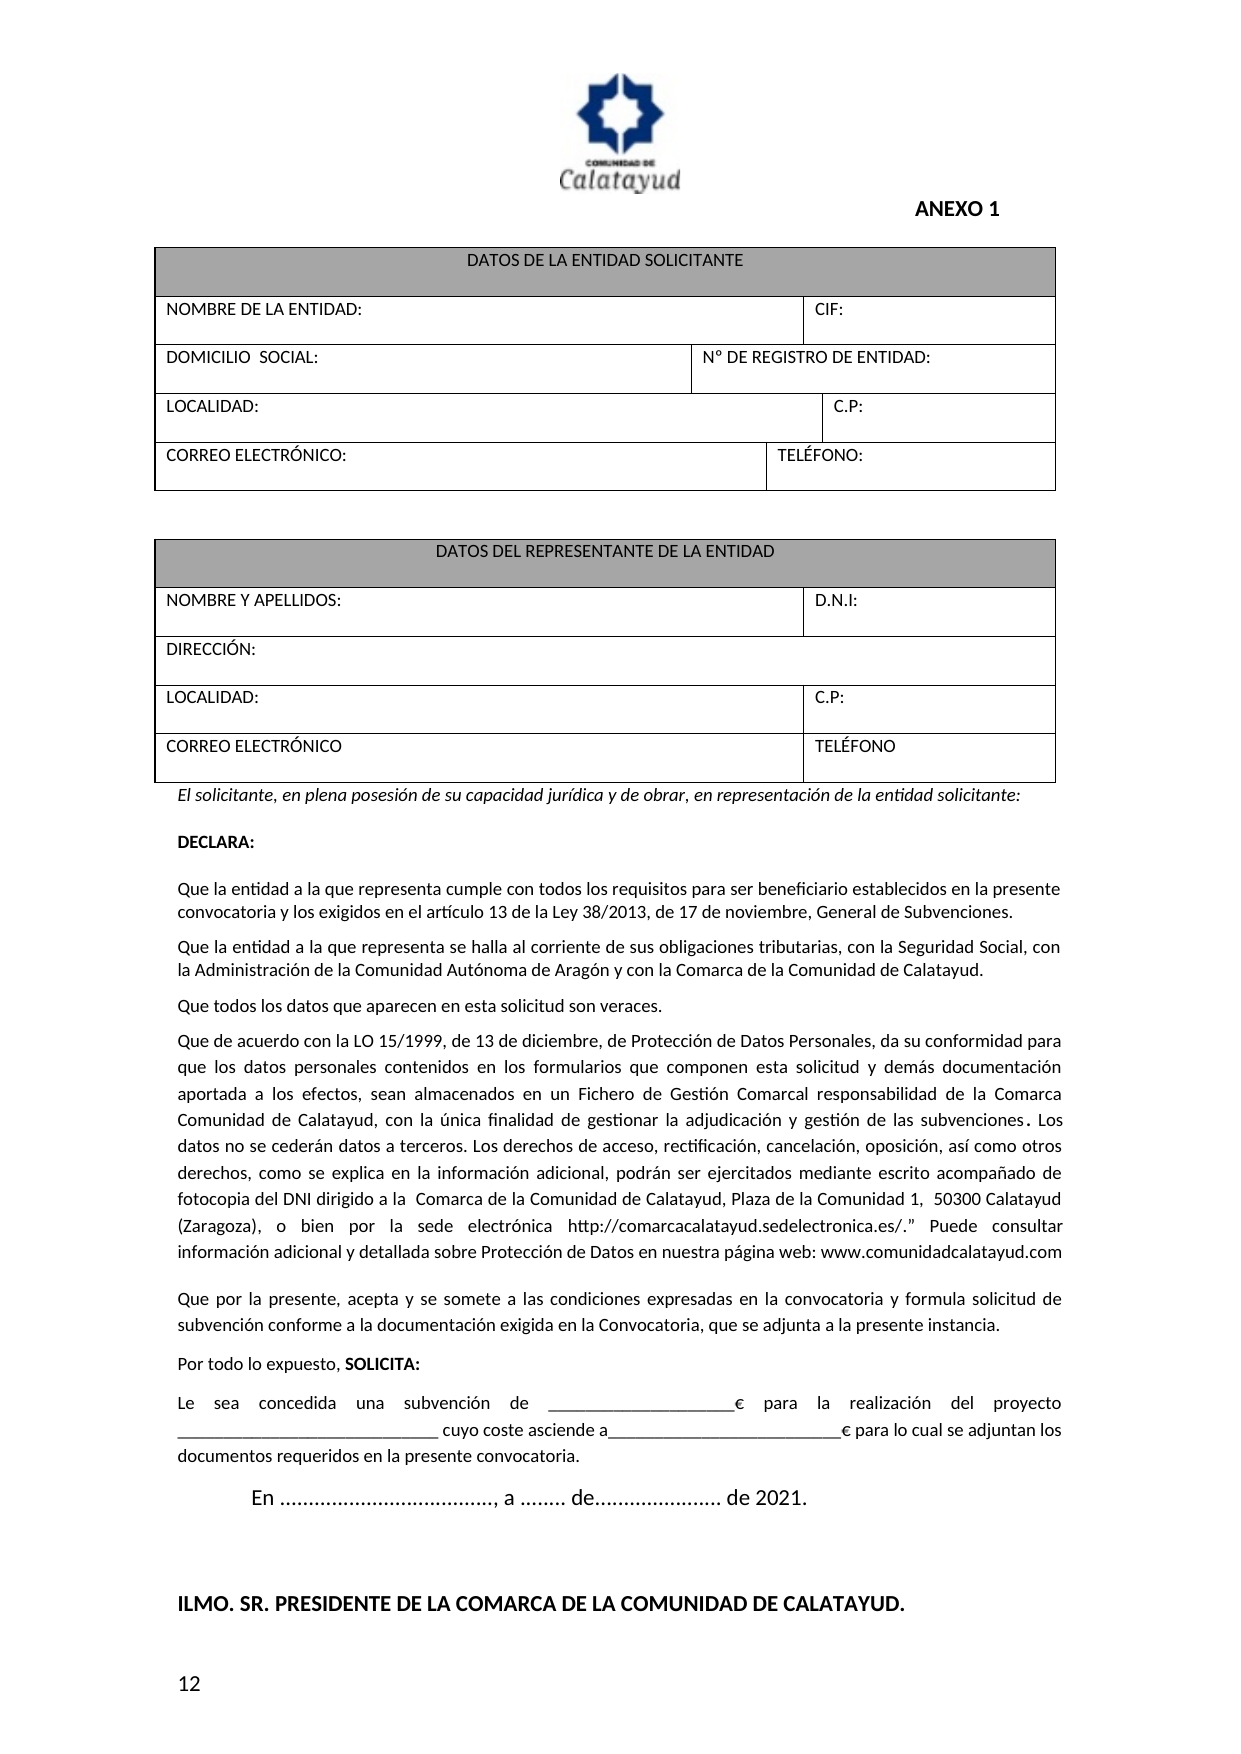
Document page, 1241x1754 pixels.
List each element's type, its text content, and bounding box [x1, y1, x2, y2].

table_cell NOMBRE DE LA ENTIDAD: [156, 297, 803, 344]
table_header DATOS DEL REPRESENTANTE DE LA ENTIDAD [156, 540, 1055, 587]
text DECLARA: [177, 830, 1063, 853]
table_cell TELÉFONO [804, 734, 1055, 782]
table_header DATOS DE LA ENTIDAD SOLICITANTE [156, 248, 1055, 296]
picture [560, 73, 681, 194]
table_cell Nº DE REGISTRO DE ENTIDAD: [692, 345, 1055, 393]
text Le sea concedida una subvención de ____________________€ para la realización del proyecto ____________________________ cuyo coste asciende a_________________________€ para lo cual se adjuntan los documentos requeridos en la presente convocatoria. [177, 1391, 1063, 1467]
table_cell D.N.I: [804, 588, 1055, 636]
table_cell DOMICILIO SOCIAL: [156, 345, 691, 393]
text Por todo lo expuesto, SOLICITA: [177, 1352, 1063, 1375]
table_cell CIF: [804, 297, 1055, 344]
text Que todos los datos que aparecen en esta solicitud son veraces. [177, 994, 1063, 1017]
table_cell DIRECCIÓN: [156, 637, 1055, 684]
table_cell LOCALIDAD: [156, 686, 803, 733]
table_cell C.P: [823, 394, 1055, 442]
table_cell CORREO ELECTRÓNICO: [156, 443, 766, 490]
text Que por la presente, acepta y se somete a las condiciones expresadas en la convocatoria y formula solicitud de subvención conforme a la documentación exigida en la Convocatoria, que se adjunta a la presente instancia. [177, 1287, 1063, 1337]
table_cell LOCALIDAD: [156, 394, 822, 442]
text ANEXO 1 [915, 194, 1063, 222]
text Que de acuerdo con la LO 15/1999, de 13 de diciembre, de Protección de Datos Personales, da su conformidad para que los datos personales contenidos en los formularios que componen esta solicitud y demás documentación aportada a los efectos, sean almacenados en un Fichero de Gestión Comarcal responsabilidad de la Comarca Comunidad de Calatayud, con la única finalidad de gestionar la adjudicación y gestión de las subvenciones. Los datos no se cederán datos a terceros. Los derechos de acceso, rectificación, cancelación, oposición, así como otros derechos, como se explica en la información adicional, podrán ser ejercitados mediante escrito acompañado de fotocopia del DNI dirigido a la Comarca de la Comunidad de Calatayud, Plaza de la Comunidad 1, 50300 Calatayud (Zaragoza), o bien por la sede electrónica http://comarcacalatayud.sedelectronica.es/.” Puede consultar información adicional y detallada sobre Protección de Datos en nuestra página web: www.comunidadcalatayud.com [177, 1029, 1063, 1263]
text Que la entidad a la que representa cumple con todos los requisitos para ser beneficiario establecidos en la presente convocatoria y los exigidos en el artículo 13 de la Ley 38/2013, de 17 de noviembre, General de Subvenciones. [177, 877, 1063, 923]
text ILMO. SR. PRESIDENTE DE LA COMARCA DE LA COMUNIDAD DE CALATAYUD. [177, 1589, 1063, 1617]
table_cell CORREO ELECTRÓNICO [156, 734, 803, 782]
table_cell C.P: [804, 686, 1055, 733]
text El solicitante, en plena posesión de su capacidad jurídica y de obrar, en representación de la entidad solicitante: [177, 783, 1063, 806]
table_cell TELÉFONO: [767, 443, 1055, 490]
text En ....................................., a ........ de...................... de 2021. [177, 1483, 1063, 1511]
text Que la entidad a la que representa se halla al corriente de sus obligaciones tributarias, con la Seguridad Social, con la Administración de la Comunidad Autónoma de Aragón y con la Comarca de la Comunidad de Calatayud. [177, 936, 1063, 981]
table_cell NOMBRE Y APELLIDOS: [156, 588, 803, 636]
